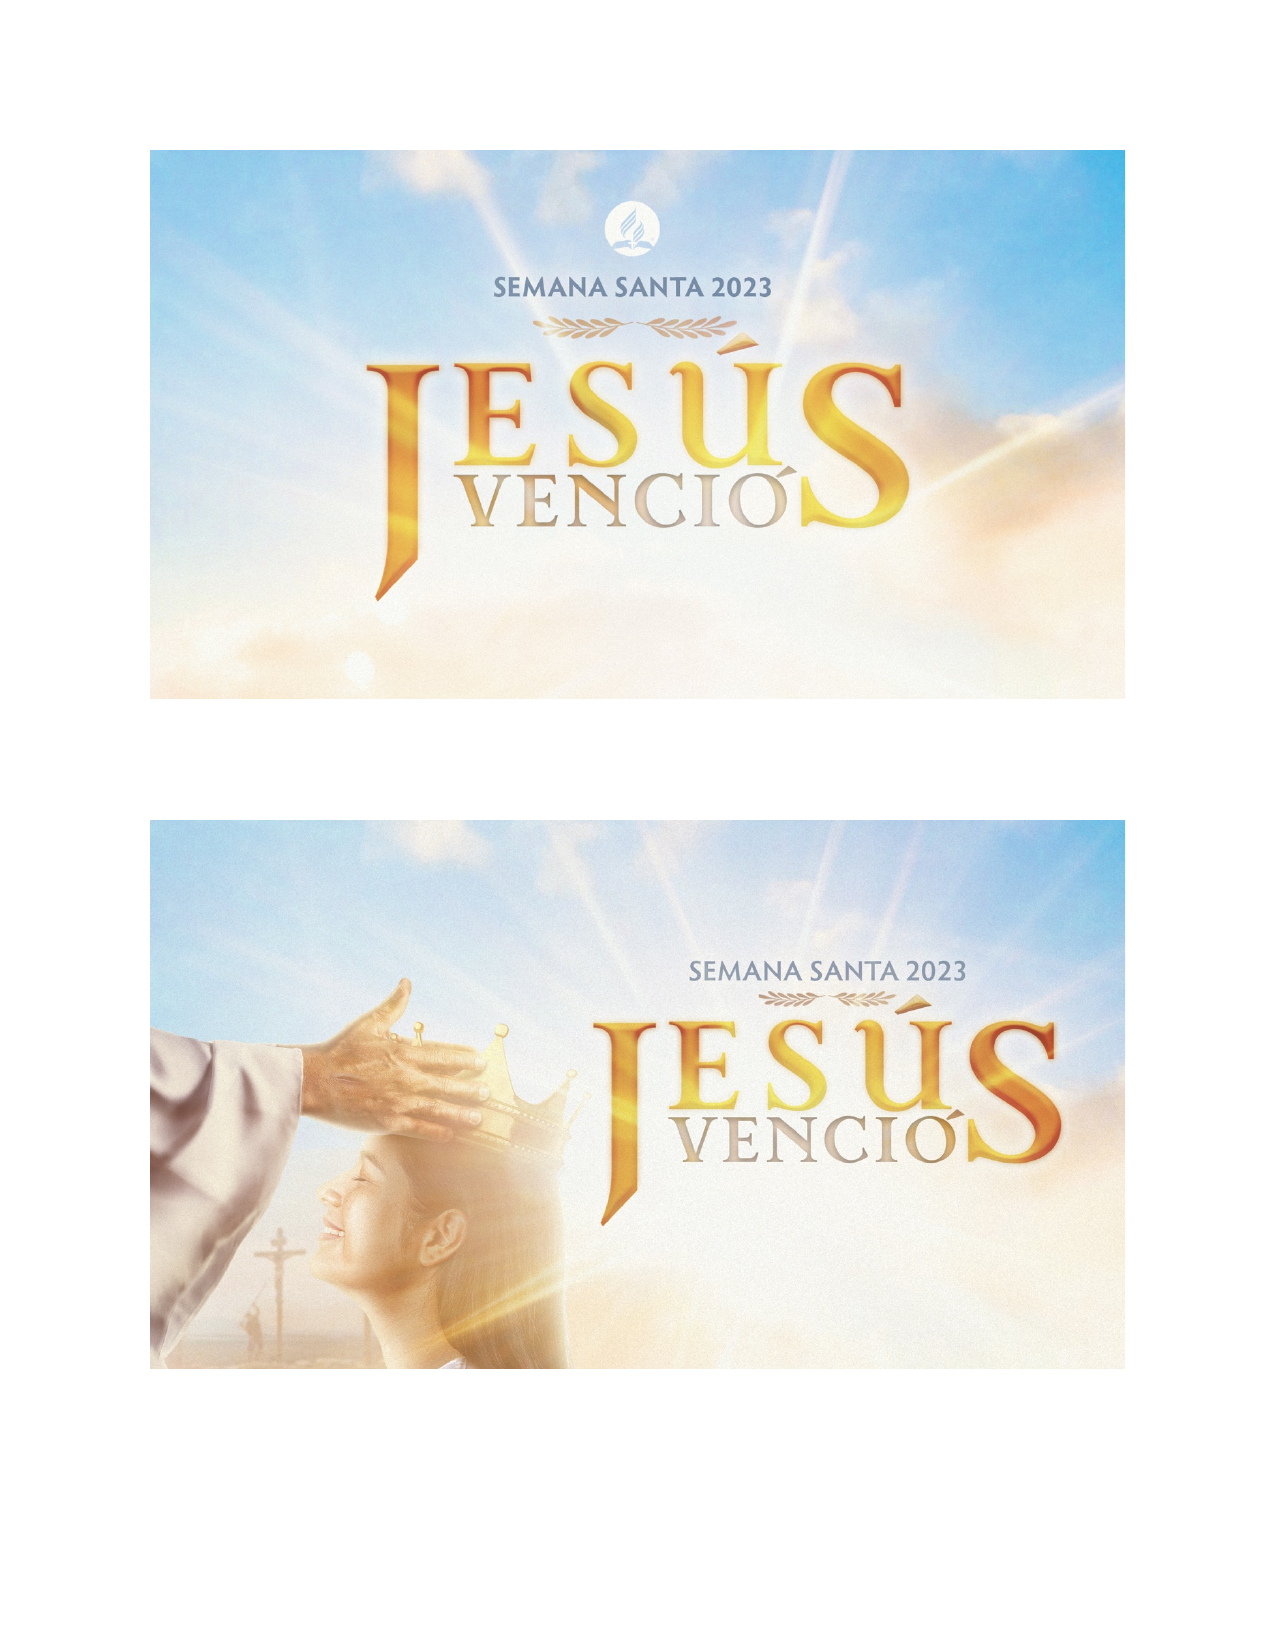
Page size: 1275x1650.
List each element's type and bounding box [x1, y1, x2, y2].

picture [150, 820, 1125, 1369]
picture [150, 150, 1125, 699]
